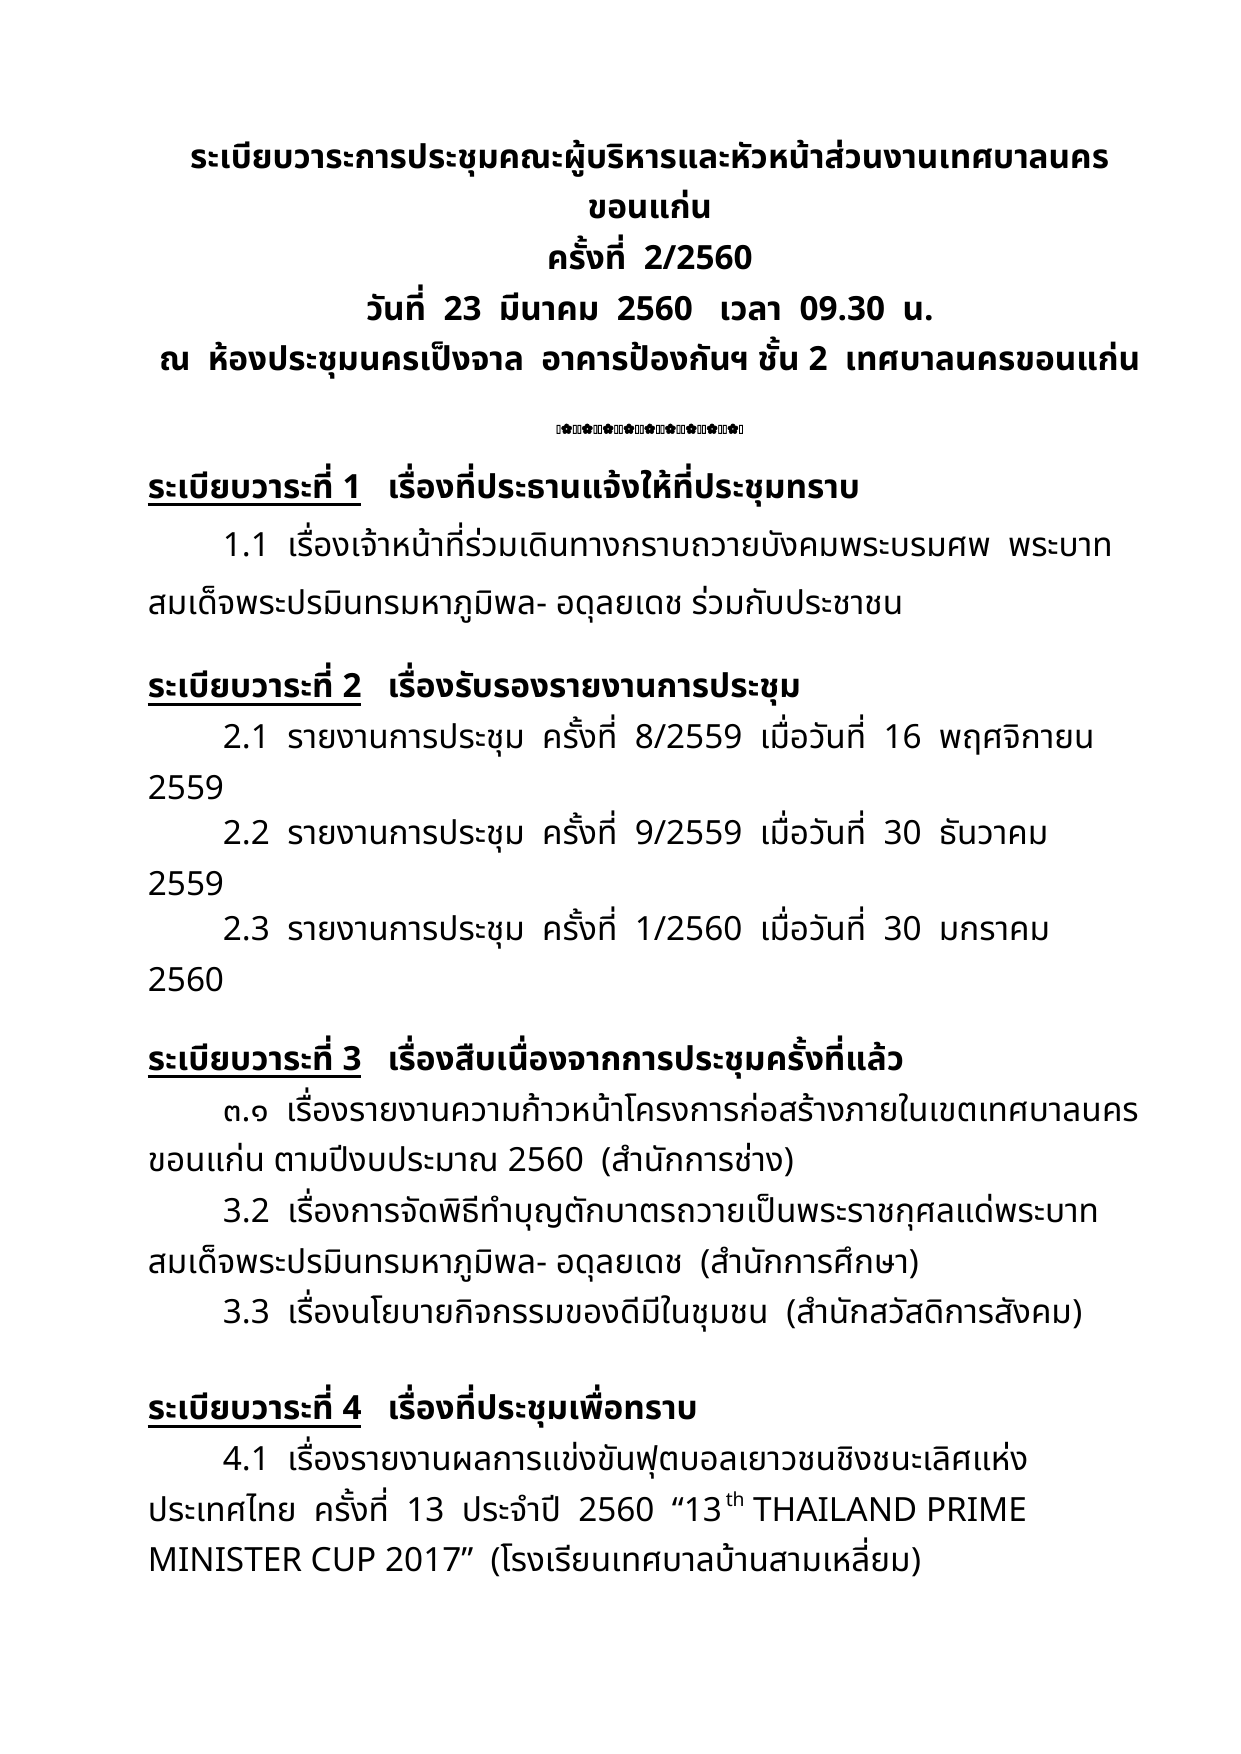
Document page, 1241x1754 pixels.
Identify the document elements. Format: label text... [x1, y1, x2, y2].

text ระเบียบวาระที่ 3 เรื่องสืบเนื่องจากการประชุมครั้งที่แล้ว [148, 1035, 1139, 1086]
text 2.2 รายงานการประชุม ครั้งที่ 9/2559 เมื่อวันที่ 30 ธันวาคม 2559 [148, 809, 1139, 905]
text ณ ห้องประชุมนครเป็งจาล อาคารป้องกันฯ ชั้น 2 เทศบาลนครขอนแก่น [148, 335, 1152, 386]
text ๓.๑ เรื่องรายงานความก้าวหน้าโครงการก่อสร้างภายในเขตเทศบาลนครขอนแก่น ตามปีงบประมาณ 2560 (สำนักการช่าง) [148, 1086, 1139, 1187]
text วันที่ 23 มีนาคม 2560 เวลา 09.30 น. [148, 284, 1152, 335]
text ระเบียบวาระการประชุมคณะผู้บริหารและหัวหน้าส่วนงานเทศบาลนครขอนแก่น [148, 133, 1152, 234]
text 2.1 รายงานการประชุม ครั้งที่ 8/2559 เมื่อวันที่ 16 พฤศจิกายน 2559 [148, 713, 1139, 809]
text 3.3 เรื่องนโยบายกิจกรรมของดีมีในชุมชน (สำนักสวัสดิการสังคม) [148, 1288, 1139, 1339]
text 3.2 เรื่องการจัดพิธีทำบุญตักบาตรถวายเป็นพระราชกุศลแด่พระบาทสมเด็จพระปรมินทรมหาภูมิพล- อดุลยเดช (สำนักการศึกษา) [148, 1187, 1139, 1288]
text 2.3 รายงานการประชุม ครั้งที่ 1/2560 เมื่อวันที่ 30 มกราคม 2560 [148, 905, 1139, 1001]
text ระเบียบวาระที่ 1 เรื่องที่ประธานแจ้งให้ที่ประชุมทราบ [148, 463, 1139, 513]
text 1.1 เรื่องเจ้าหน้าที่ร่วมเดินทางกราบถวายบังคมพระบรมศพ พระบาทสมเด็จพระปรมินทรมหาภูมิพล- อดุลยเดช ร่วมกับประชาชน [148, 521, 1139, 630]
text ครั้งที่ 2/2560 [148, 234, 1152, 284]
text 4.1 เรื่องรายงานผลการแข่งขันฟุตบอลเยาวชนชิงชนะเลิศแห่งประเทศไทย ครั้งที่ 13 ประจำปี 2560 “13 th THAILAND PRIME MINISTER CUP 2017” (โรงเรียนเทศบาลบ้านสามเหลี่ยม) [148, 1435, 1139, 1587]
text ระเบียบวาระที่ 2 เรื่องรับรองรายงานการประชุม [148, 662, 1139, 713]
text ระเบียบวาระที่ 4 เรื่องที่ประชุมเพื่อทราบ [148, 1384, 1139, 1435]
